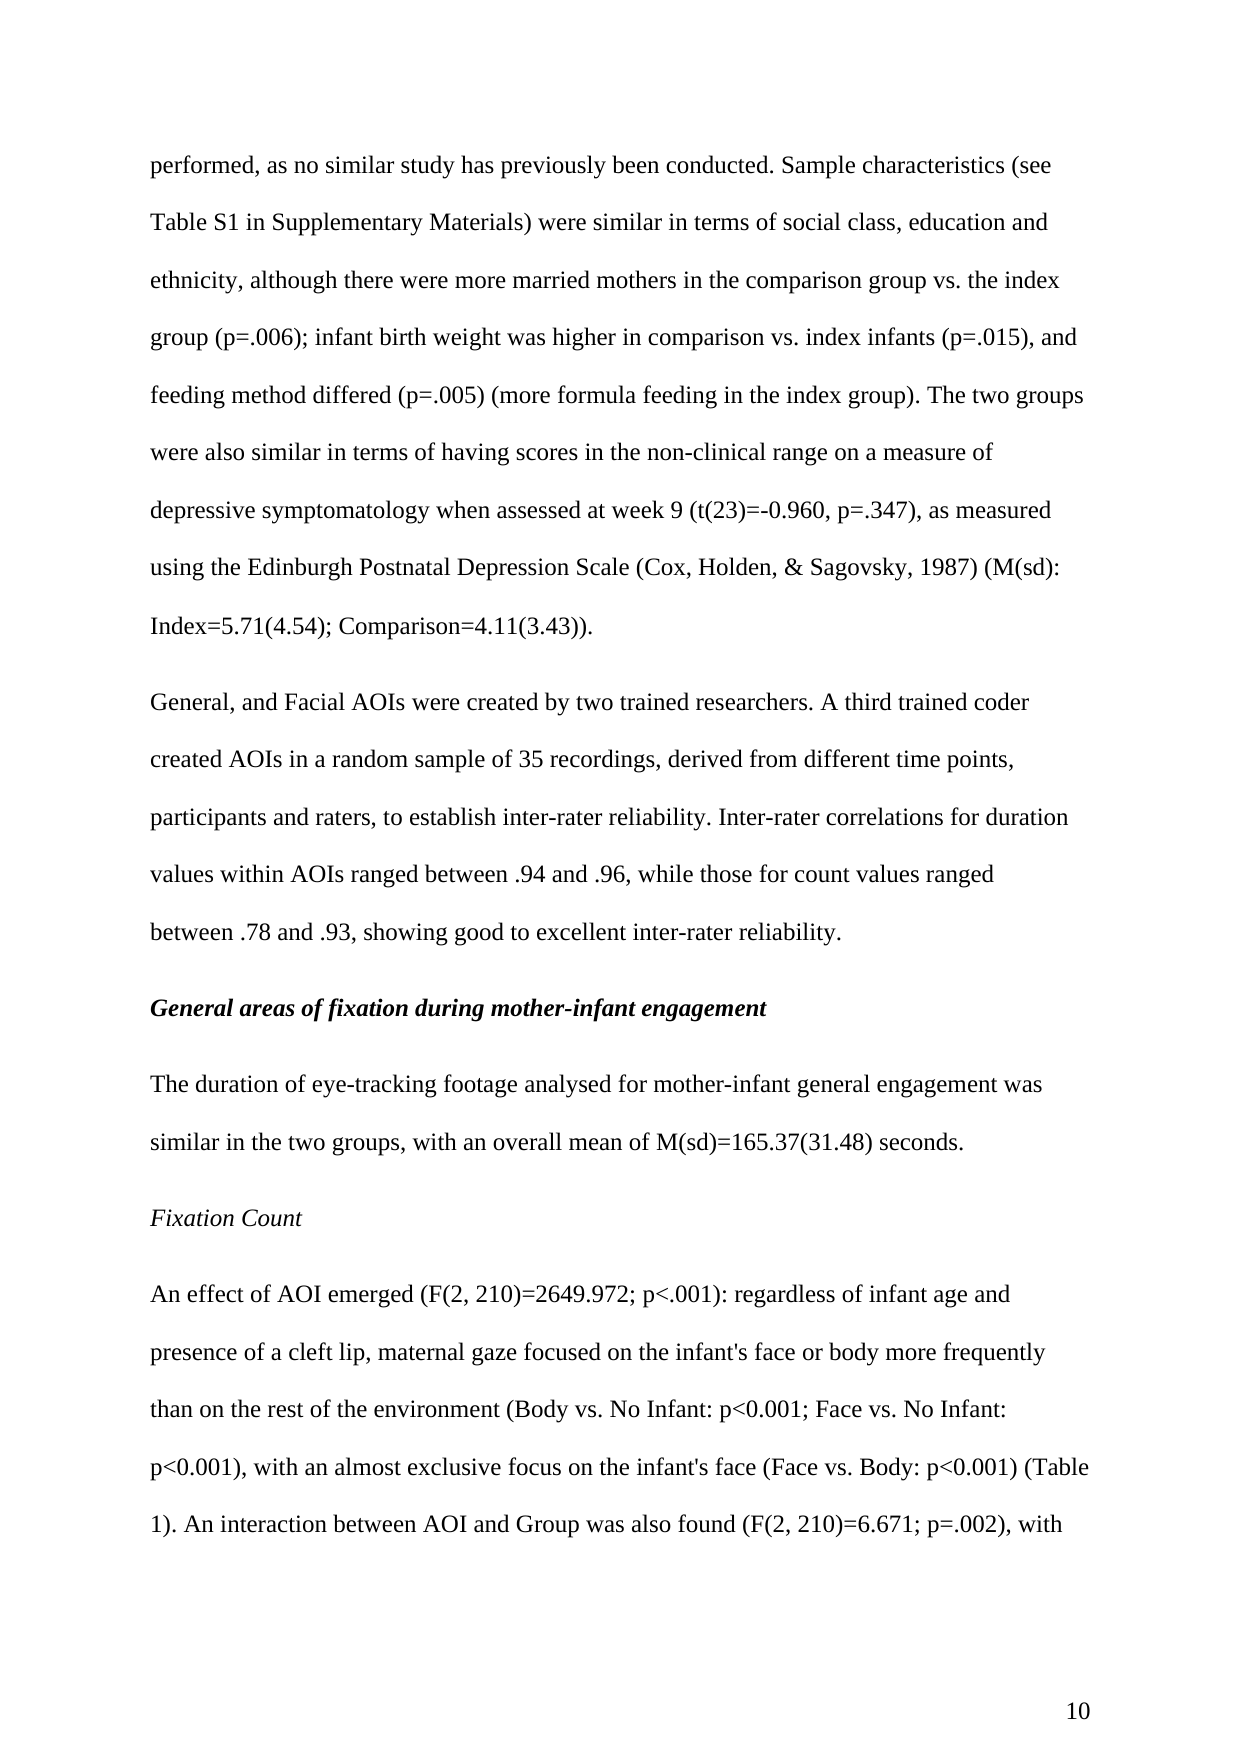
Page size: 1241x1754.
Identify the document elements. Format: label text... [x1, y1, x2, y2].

text The duration of eye-tracking footage analysed for mother-infant general engagement was similar in the two groups, with an overall mean of M(sd)=165.37(31.48) seconds. [150, 1069, 1090, 1156]
text General, and Facial AOIs were created by two trained researchers. A third trained coder created AOIs in a random sample of 35 recordings, derived from different time points, participants and raters, to establish inter-rater reliability. Inter-rater correlations for duration values within AOIs ranged between .94 and .96, while those for count values ranged between .78 and .93, showing good to excellent inter-rater reliability. [150, 687, 1090, 946]
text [150, 1279, 1090, 1538]
text Fixation Count [150, 1203, 1090, 1232]
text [150, 150, 1090, 639]
text General areas of fixation during mother-infant engagement [150, 993, 1090, 1022]
